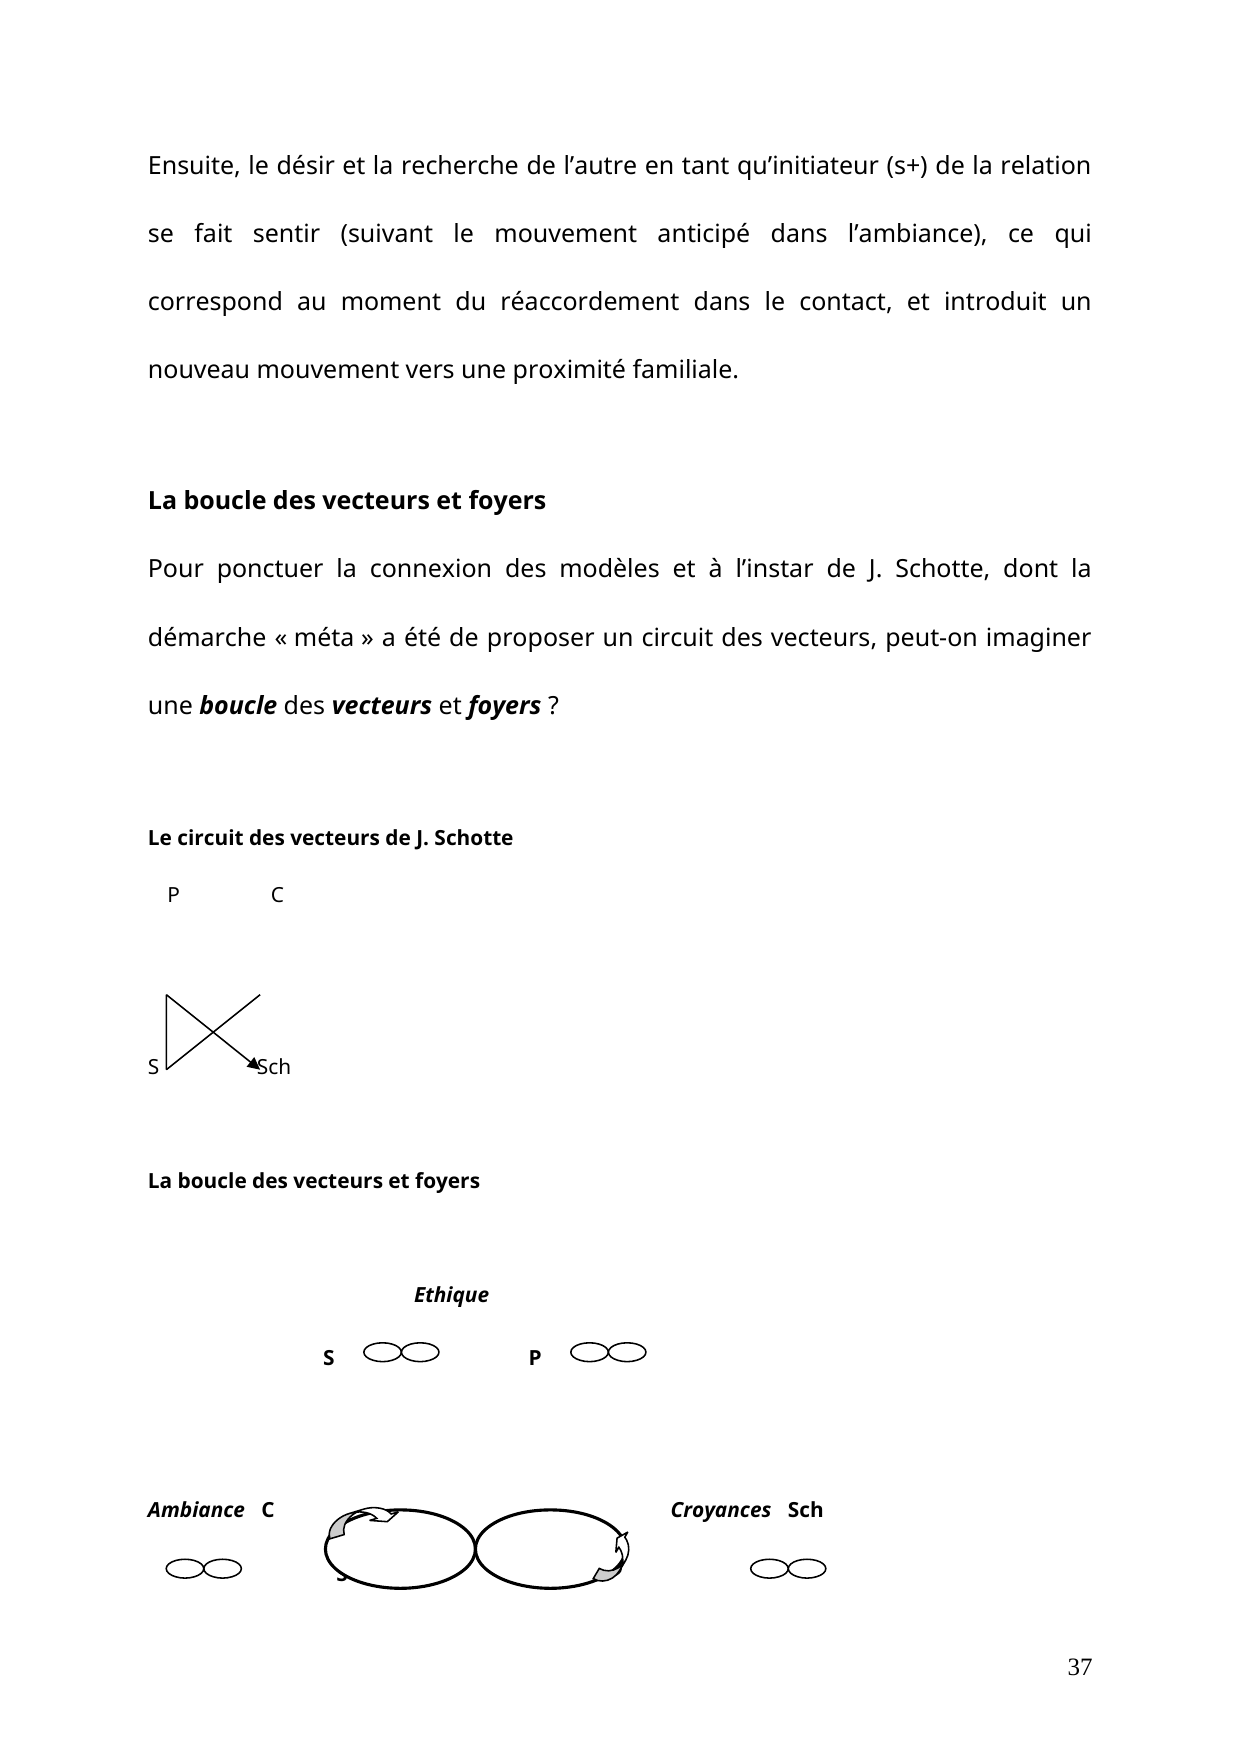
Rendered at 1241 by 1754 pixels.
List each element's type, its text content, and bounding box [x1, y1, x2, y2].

text Pour ponctuer la connexion des modèles et à l’instar de J. Schotte, dont la démarche « méta » a été de proposer un circuit des vecteurs, peut-on imaginer une boucle des vecteurs et foyers ? [148, 551, 1093, 721]
text Ethique [148, 1280, 1093, 1309]
text La boucle des vecteurs et foyers [148, 483, 1093, 517]
text Le circuit des vecteurs de J. Schotte [148, 823, 1093, 852]
text S P [579, 1559, 1093, 1588]
text Ensuite, le désir et la recherche de l’autre en tant qu’initiateur (s+) de la relation se fait sentir (suivant le mouvement anticipé dans l’ambiance), ce qui correspond au moment du réaccordement dans le contact, et introduit un nouveau mouvement vers une proximité familiale. [148, 148, 1093, 386]
text P C [148, 880, 1093, 909]
text S Sch [148, 1052, 1093, 1081]
text S P [148, 1559, 372, 1588]
text S P [429, 1559, 522, 1588]
text La boucle des vecteurs et foyers [148, 1166, 1093, 1194]
text S P Ambiance C Croyances Sch [148, 1343, 1093, 1525]
